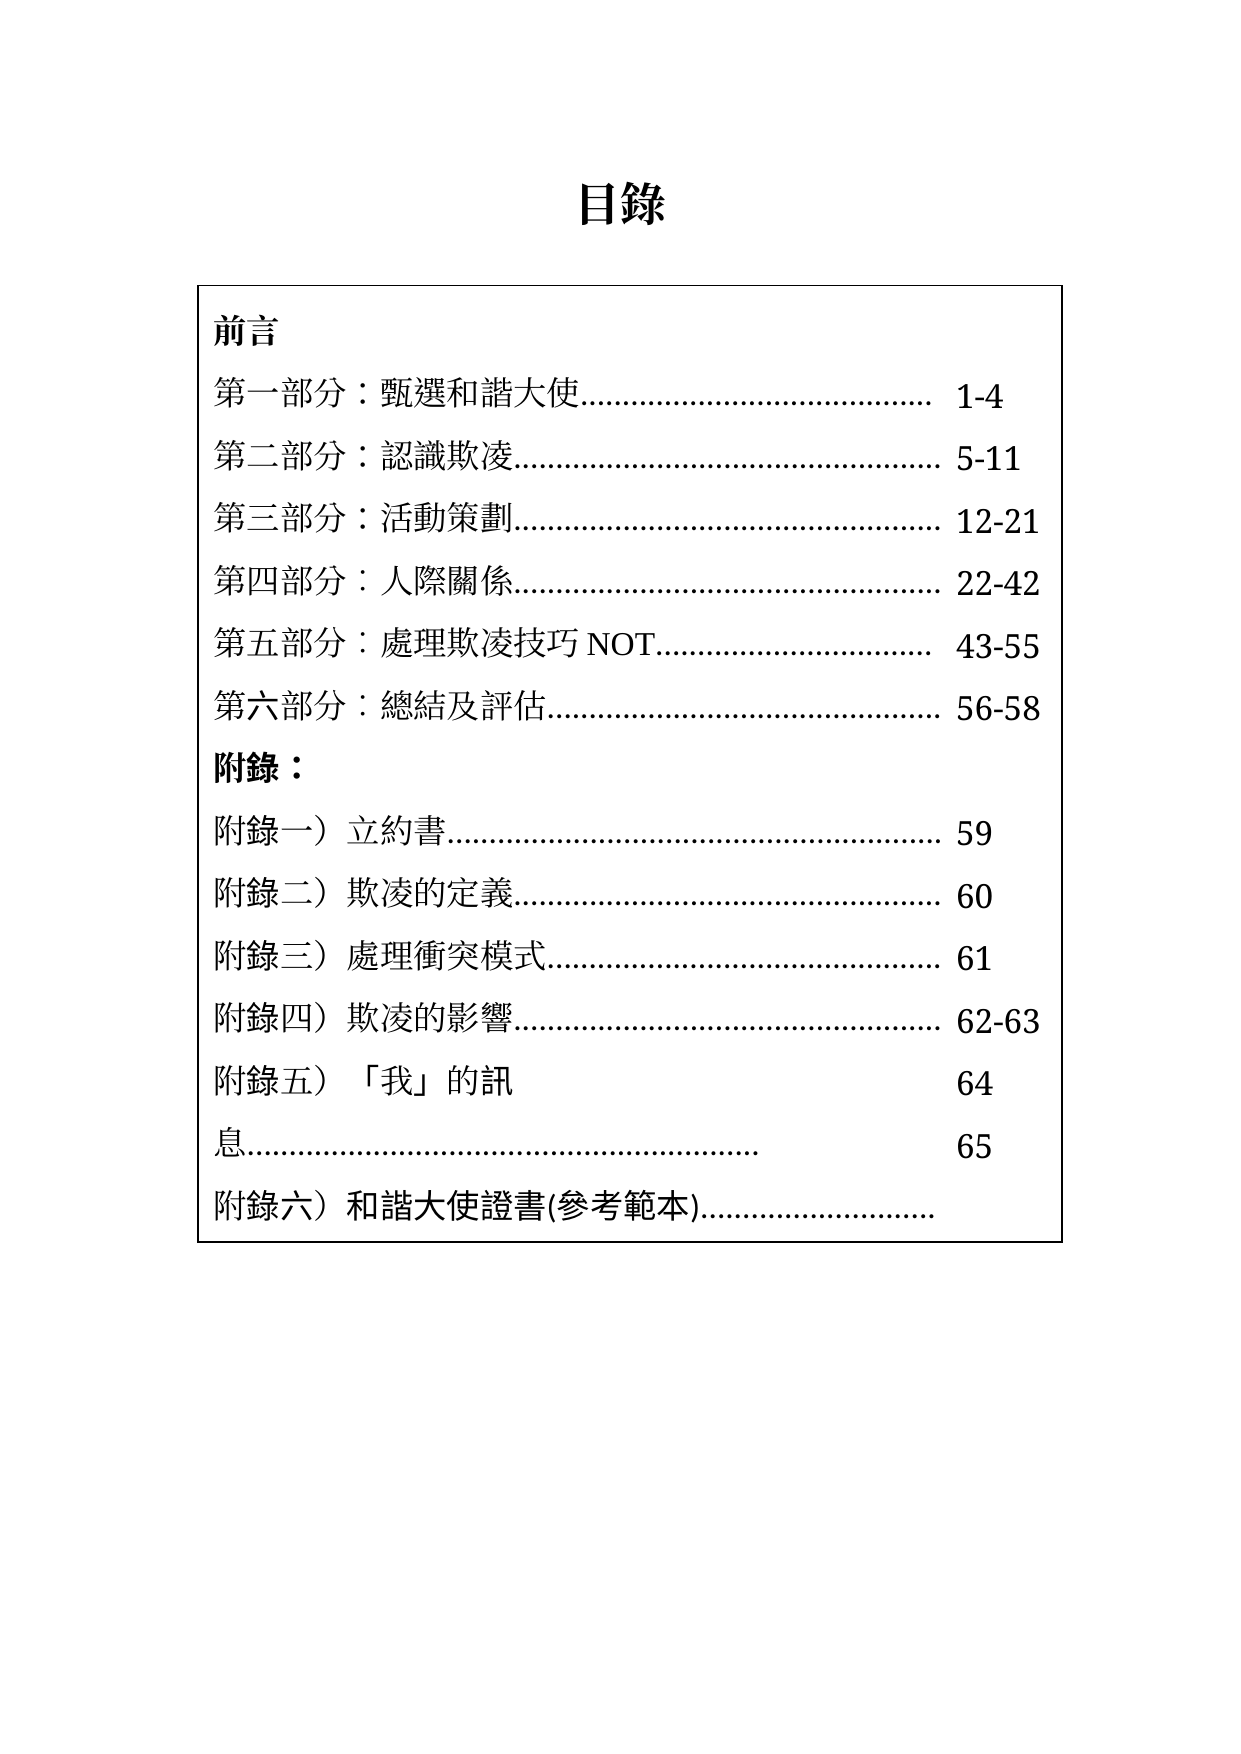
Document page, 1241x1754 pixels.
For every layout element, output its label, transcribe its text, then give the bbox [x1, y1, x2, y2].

text 目錄 [187, 164, 1053, 239]
